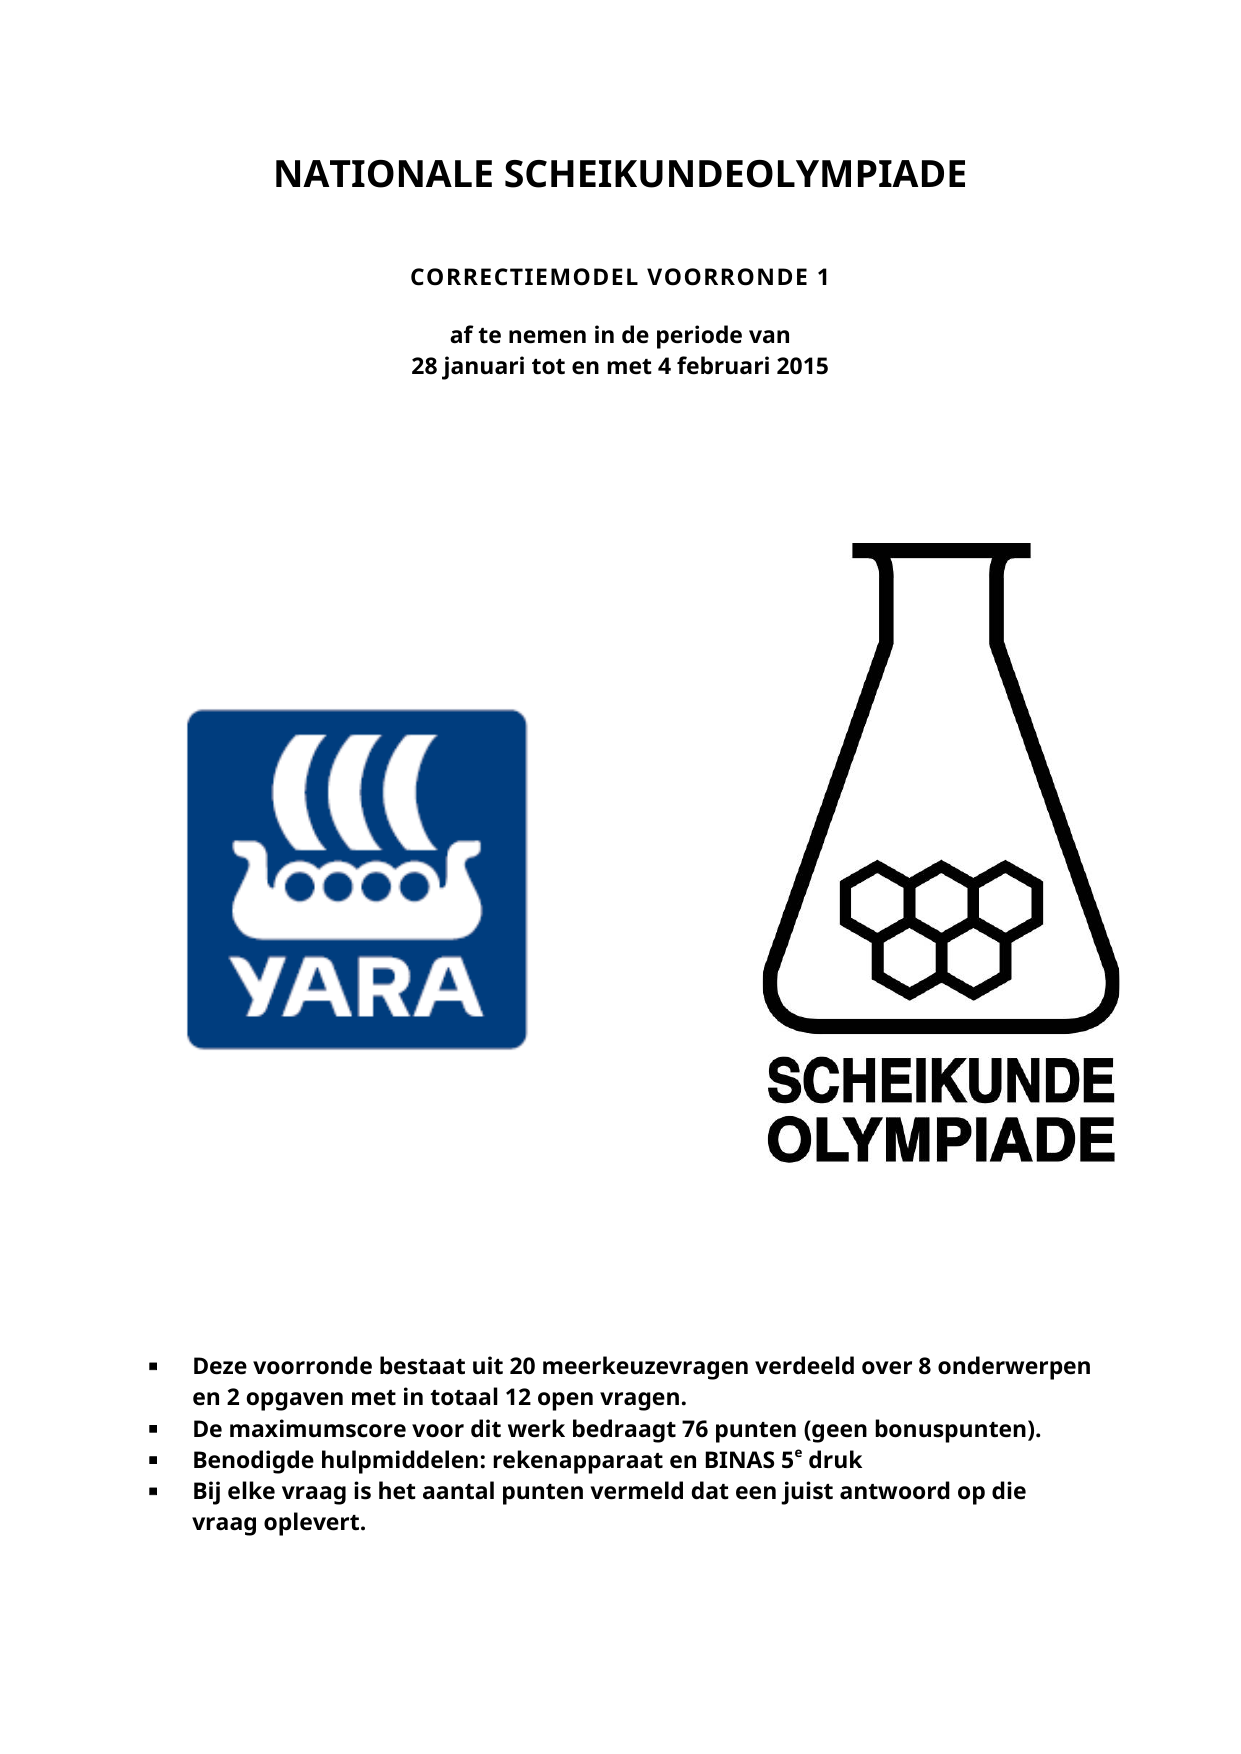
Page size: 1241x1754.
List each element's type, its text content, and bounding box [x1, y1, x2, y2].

list Bij elke vraag is het aantal punten vermeld dat een juist antwoord op die vraag oplevert. [148, 1475, 1093, 1537]
list Deze voorronde bestaat uit 20 meerkeuzevragen verdeeld over 8 onderwerpen en 2 opgaven met in totaal 12 open vragen. [148, 1350, 1093, 1412]
list De maximumscore voor dit werk bedraagt 76 punten (geen bonuspunten). [148, 1412, 1093, 1444]
subtitle CORRECTIEMODEL VOORRONDE 1 [148, 261, 1093, 292]
list Benodigde hulpmiddelen: rekenapparaat en BINAS 5e druk [148, 1444, 1093, 1475]
picture [182, 704, 534, 1056]
title NATIONALE SCHEIKUNDEOLYMPIADE [148, 148, 1093, 199]
text af te nemen in de periode van [148, 319, 1093, 350]
picture [762, 543, 1120, 1174]
text 28 januari tot en met 4 februari 2015 [148, 350, 1093, 381]
